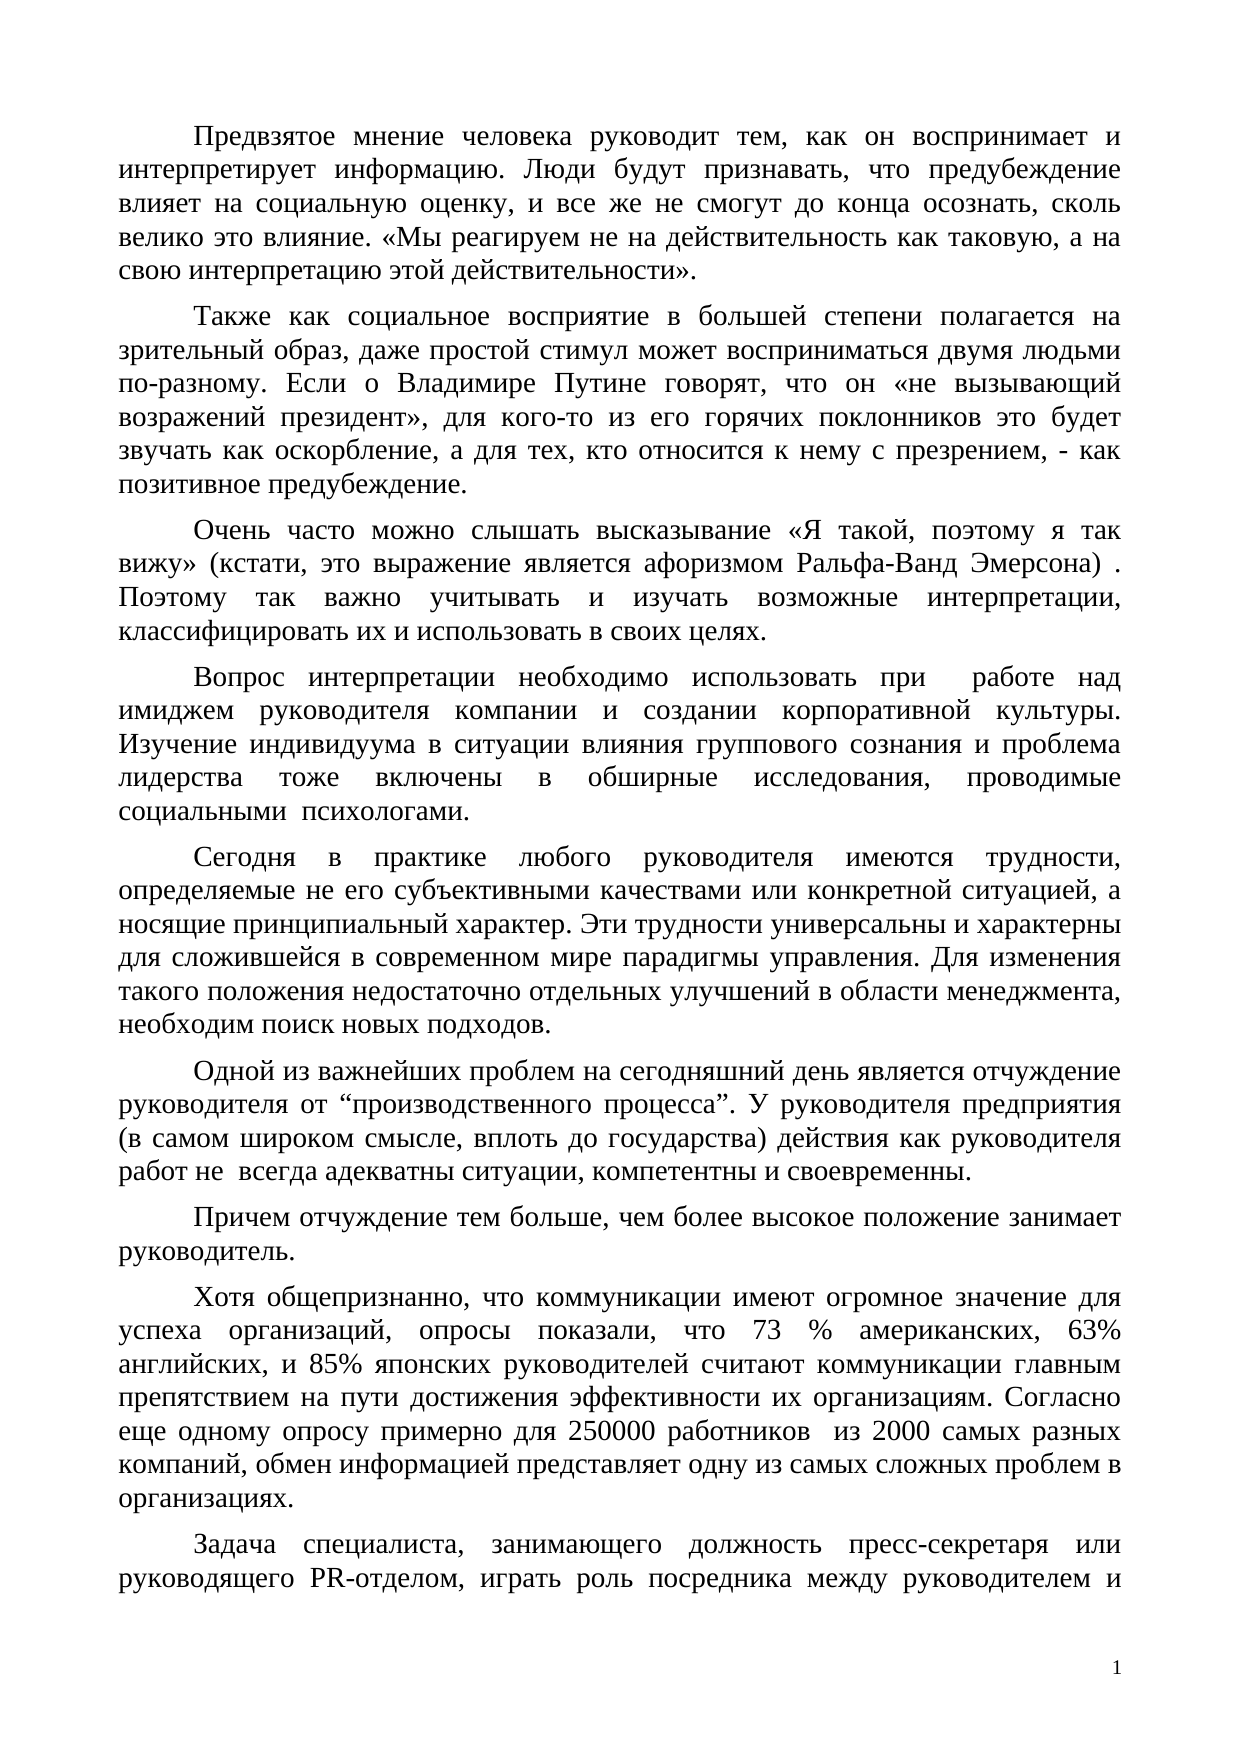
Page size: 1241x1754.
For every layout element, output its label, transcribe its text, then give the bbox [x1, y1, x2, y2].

text Одной из важнейших проблем на сегодняшний день является отчуждение руководителя от “производственного процесса”. У руководителя предприятия (в самом широком смысле, вплоть до государства) действия как руководителя работ не всегда адекватны ситуации, компетентны и своевременны. [118, 1053, 1122, 1187]
text Также как социальное восприятие в большей степени полагается на зрительный образ, даже простой стимул может восприниматься двумя людьми по-разному. Если о Владимире Путине говорят, что он «не вызывающий возражений президент», для кого-то из его горячих поклонников это будет звучать как оскорбление, а для тех, кто относится к нему с презрением, - как позитивное предубеждение. [118, 298, 1122, 499]
text Предвзятое мнение человека руководит тем, как он воспринимает и интерпретирует информацию. Люди будут признавать, что предубеждение влияет на социальную оценку, и все же не смогут до конца осознать, сколь велико это влияние. «Мы реагируем не на действительность как таковую, а на свою интерпретацию этой действительности». [118, 118, 1122, 286]
text Причем отчуждение тем больше, чем более высокое положение занимает руководитель. [118, 1199, 1122, 1266]
text Очень часто можно слышать высказывание «Я такой, поэтому я так вижу» (кстати, это выражение является афоризмом Ральфа-Ванд Эмерсона) . Поэтому так важно учитывать и изучать возможные интерпретации, классифицировать их и использовать в своих целях. [118, 512, 1122, 646]
text Хотя общепризнанно, что коммуникации имеют огромное значение для успеха организаций, опросы показали, что 73 % американских, 63% английских, и 85% японских руководителей считают коммуникации главным препятствием на пути достижения эффективности их организациям. Согласно еще одному опросу примерно для 250000 работников из 2000 самых разных компаний, обмен информацией представляет одну из самых сложных проблем в организациях. [118, 1279, 1122, 1514]
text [118, 1526, 1122, 1593]
text Вопрос интерпретации необходимо использовать при работе над имиджем руководителя компании и создании корпоративной культуры. Изучение индивидуума в ситуации влияния группового сознания и проблема лидерства тоже включены в обширные исследования, проводимые социальными психологами. [118, 659, 1122, 826]
text Сегодня в практике любого руководителя имеются трудности, определяемые не его субъективными качествами или конкретной ситуацией, а носящие принципиальный характер. Эти трудности универсальны и характерны для сложившейся в современном мире парадигмы управления. Для изменения такого положения недостаточно отдельных улучшений в области менеджмента, необходим поиск новых подходов. [118, 839, 1122, 1040]
